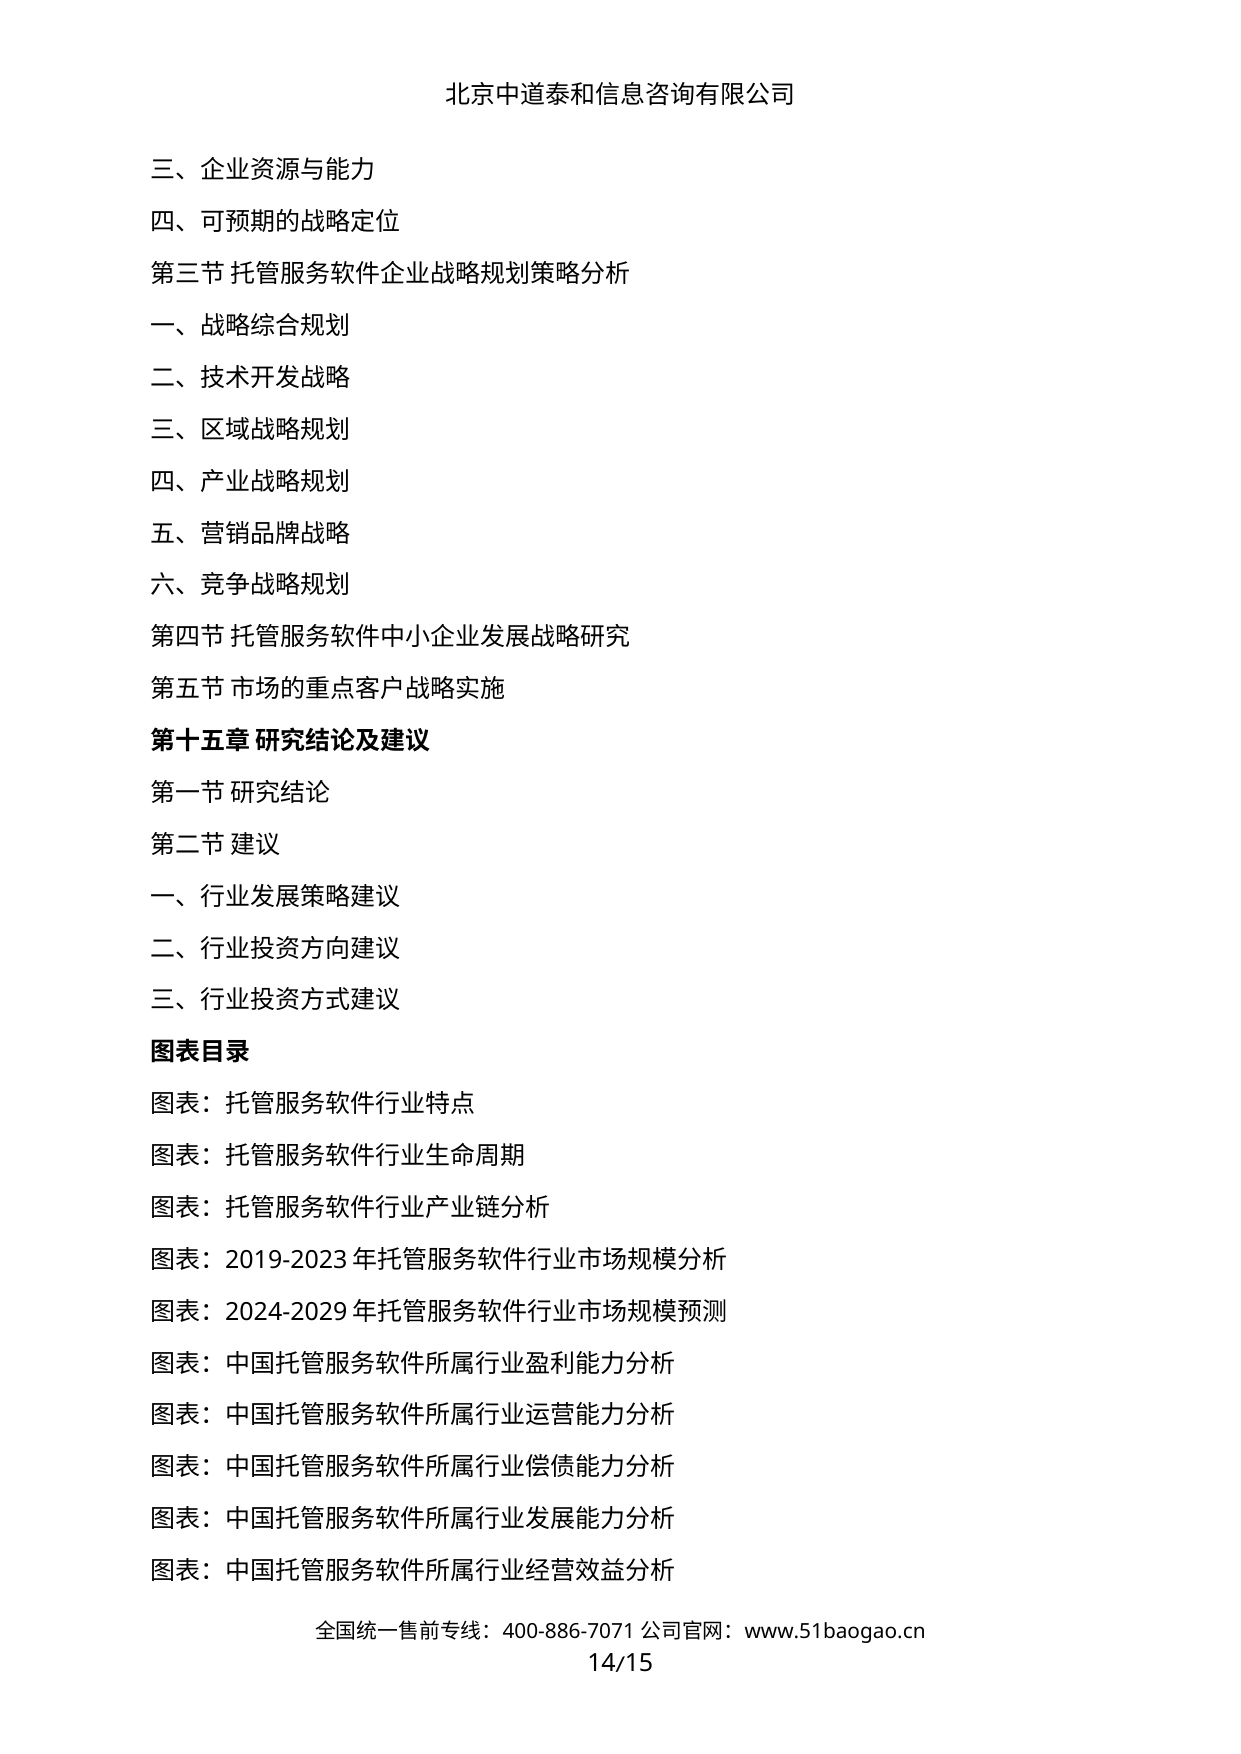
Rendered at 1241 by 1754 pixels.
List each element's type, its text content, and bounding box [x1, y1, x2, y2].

text 第一节 研究结论 [150, 772, 1090, 809]
text 一、行业发展策略建议 [150, 876, 1090, 912]
text 二、技术开发战略 [150, 357, 1090, 394]
text 第十五章 研究结论及建议 [150, 721, 1090, 757]
text 图表：托管服务软件行业产业链分析 [150, 1187, 1090, 1224]
text 第二节 建议 [150, 824, 1090, 861]
text 四、可预期的战略定位 [150, 202, 1090, 238]
text 图表：中国托管服务软件所属行业盈利能力分析 [150, 1343, 1090, 1379]
text 图表：中国托管服务软件所属行业运营能力分析 [150, 1395, 1090, 1431]
text 三、企业资源与能力 [150, 150, 1090, 186]
text 图表：2024-2029年托管服务软件行业市场规模预测 [150, 1291, 1090, 1327]
text 一、战略综合规划 [150, 306, 1090, 342]
text 三、行业投资方式建议 [150, 980, 1090, 1016]
text 图表：2019-2023年托管服务软件行业市场规模分析 [150, 1239, 1090, 1276]
text 四、产业战略规划 [150, 461, 1090, 497]
text 图表：中国托管服务软件所属行业经营效益分析 [150, 1551, 1090, 1587]
text 第三节 托管服务软件企业战略规划策略分析 [150, 254, 1090, 290]
text 三、区域战略规划 [150, 409, 1090, 446]
text 五、营销品牌战略 [150, 513, 1090, 549]
text 第五节 市场的重点客户战略实施 [150, 669, 1090, 705]
text 二、行业投资方向建议 [150, 928, 1090, 964]
text 图表：中国托管服务软件所属行业偿债能力分析 [150, 1447, 1090, 1483]
text 图表：托管服务软件行业生命周期 [150, 1136, 1090, 1172]
text 图表：中国托管服务软件所属行业发展能力分析 [150, 1499, 1090, 1535]
text 图表：托管服务软件行业特点 [150, 1084, 1090, 1120]
text 第四节 托管服务软件中小企业发展战略研究 [150, 617, 1090, 653]
text 图表目录 [150, 1032, 1090, 1068]
text 六、竞争战略规划 [150, 565, 1090, 601]
